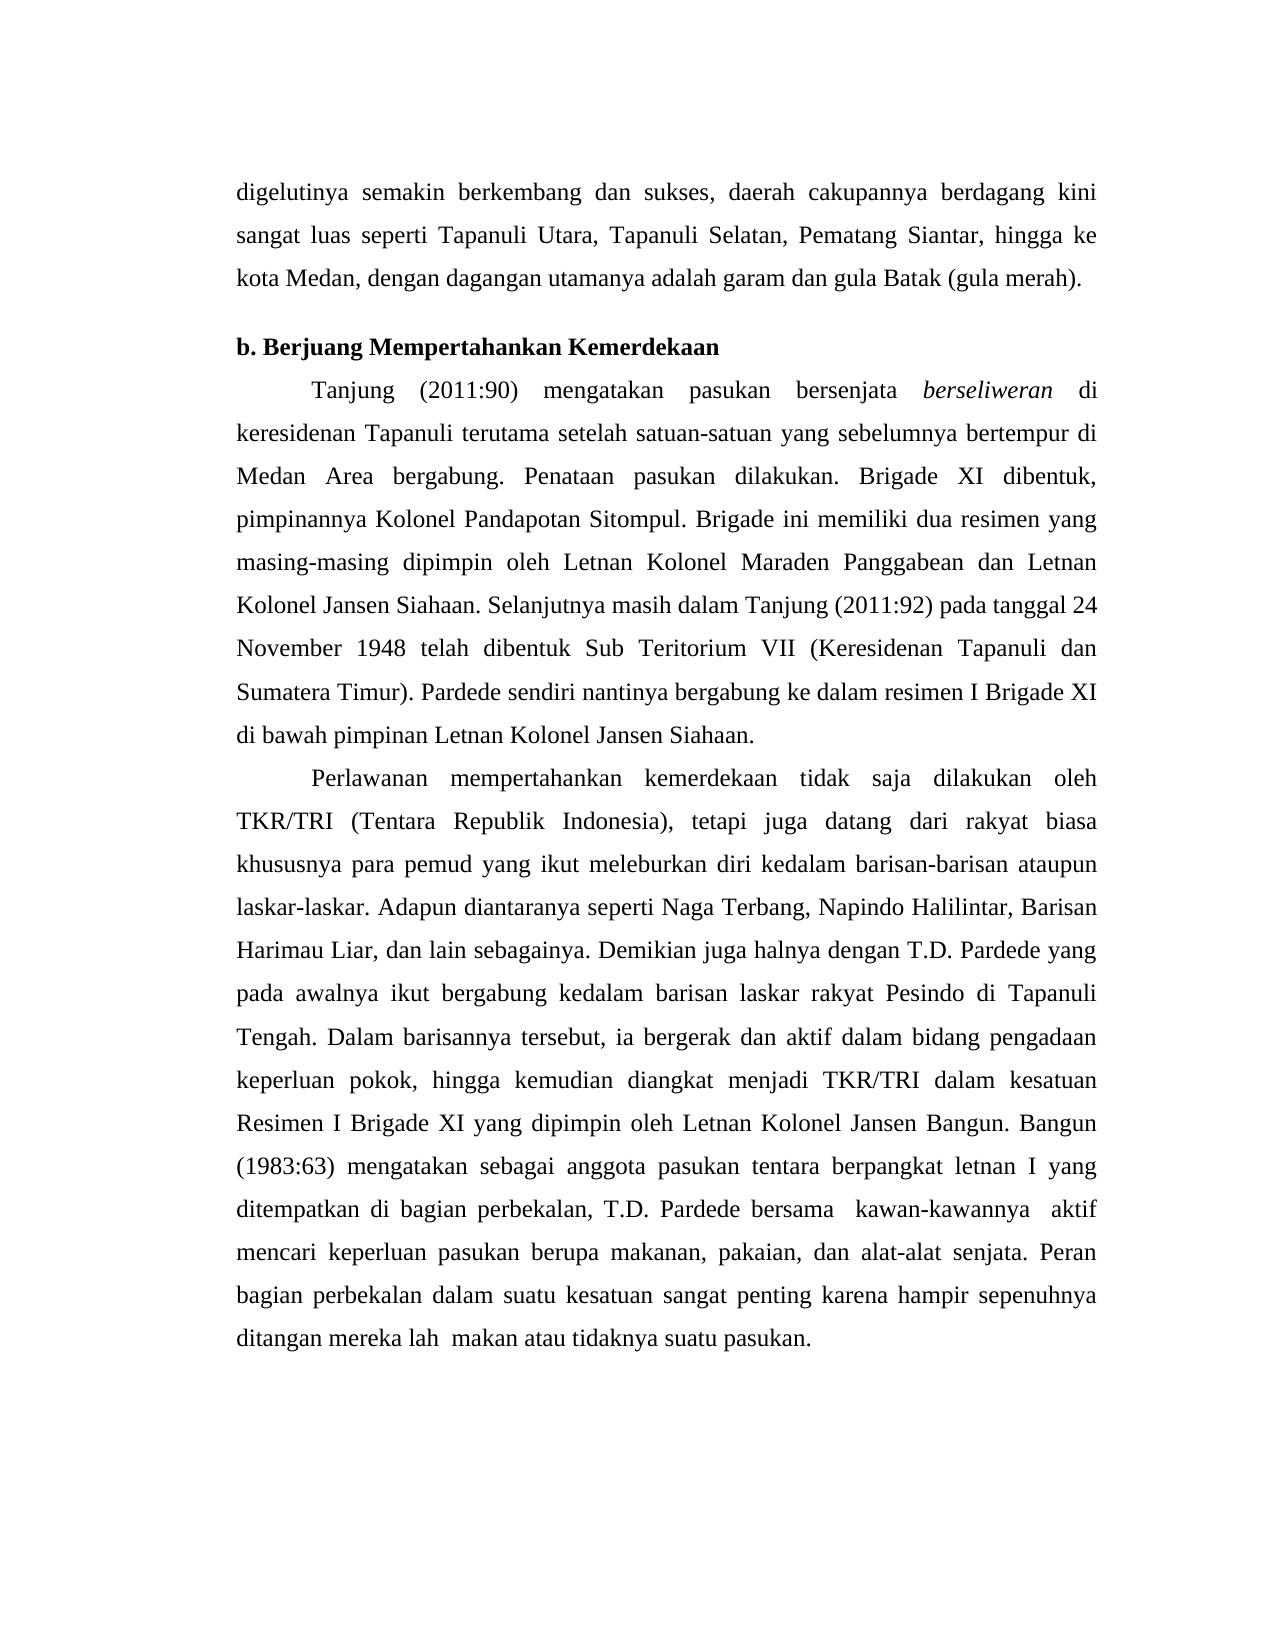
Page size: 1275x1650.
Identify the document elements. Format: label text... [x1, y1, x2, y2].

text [236, 177, 1098, 292]
text b. Berjuang Mempertahankan Kemerdekaan [236, 332, 1098, 360]
text Perlawanan mempertahankan kemerdekaan tidak saja dilakukan oleh TKR/TRI (Tentara Republik Indonesia), tetapi juga datang dari rakyat biasa khususnya para pemud yang ikut meleburkan diri kedalam barisan-barisan ataupun laskar-laskar. Adapun diantaranya seperti Naga Terbang, Napindo Halilintar, Barisan Harimau Liar, dan lain sebagainya. Demikian juga halnya dengan T.D. Pardede yang pada awalnya ikut bergabung kedalam barisan laskar rakyat Pesindo di Tapanuli Tengah. Dalam barisannya tersebut, ia bergerak dan aktif dalam bidang pengadaan keperluan pokok, hingga kemudian diangkat menjadi TKR/TRI dalam kesatuan Resimen I Brigade XI yang dipimpin oleh Letnan Kolonel Jansen Bangun. Bangun (1983:63) mengatakan sebagai anggota pasukan tentara berpangkat letnan I yang ditempatkan di bagian perbekalan, T.D. Pardede bersama kawan-kawannya aktif mencari keperluan pasukan berupa makanan, pakaian, dan alat-alat senjata. Peran bagian perbekalan dalam suatu kesatuan sangat penting karena hampir sepenuhnya ditangan mereka lah makan atau tidaknya suatu pasukan. [236, 763, 1098, 1352]
text Tanjung (2011:90) mengatakan pasukan bersenjata berseliweran di keresidenan Tapanuli terutama setelah satuan-satuan yang sebelumnya bertempur di Medan Area bergabung. Penataan pasukan dilakukan. Brigade XI dibentuk, pimpinannya Kolonel Pandapotan Sitompul. Brigade ini memiliki dua resimen yang masing-masing dipimpin oleh Letnan Kolonel Maraden Panggabean dan Letnan Kolonel Jansen Siahaan. Selanjutnya masih dalam Tanjung (2011:92) pada tanggal 24 November 1948 telah dibentuk Sub Teritorium VII (Keresidenan Tapanuli dan Sumatera Timur). Pardede sendiri nantinya bergabung ke dalam resimen I Brigade XI di bawah pimpinan Letnan Kolonel Jansen Siahaan. [236, 375, 1098, 748]
